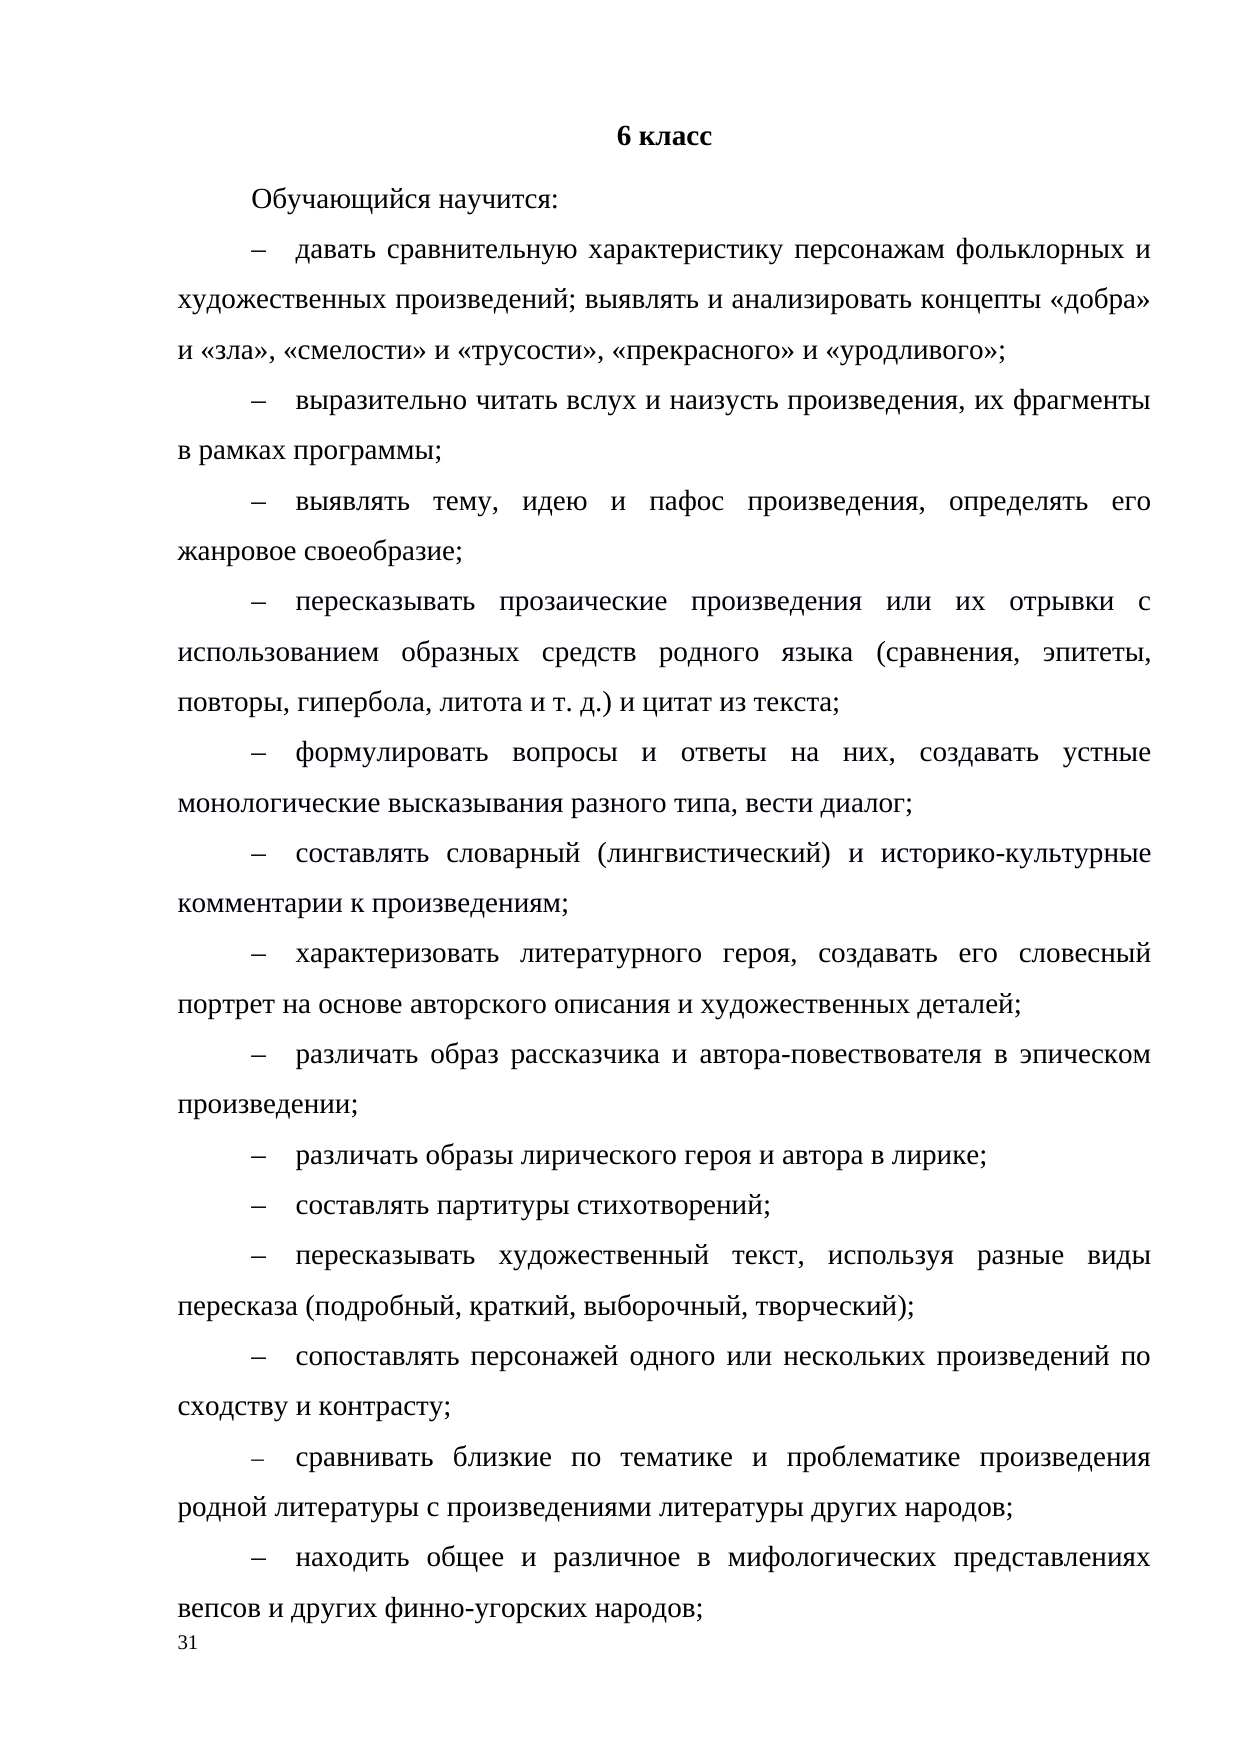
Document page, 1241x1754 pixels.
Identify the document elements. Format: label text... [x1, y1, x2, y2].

list сопоставлять персонажей одного или нескольких произведений по сходству и контрасту; [177, 1338, 1152, 1422]
list выразительно читать вслух и наизусть произведения, их фрагменты в рамках программы; [177, 382, 1152, 466]
list находить общее и различное в мифологических представлениях вепсов и других финно-угорских народов; [177, 1539, 1152, 1623]
list характеризовать литературного героя, создавать его словесный портрет на основе авторского описания и художественных деталей; [177, 936, 1152, 1019]
text Обучающийся научится: [177, 181, 1152, 214]
list формулировать вопросы и ответы на них, создавать устные монологические высказывания разного типа, вести диалог; [177, 734, 1152, 818]
list составлять партитуры стихотворений; [177, 1187, 1152, 1221]
list различать образ рассказчика и автора-повествователя в эпическом произведении; [177, 1036, 1152, 1120]
list пересказывать художественный текст, используя разные виды пересказа (подробный, краткий, выборочный, творческий); [177, 1237, 1152, 1321]
list сравнивать близкие по тематике и проблематике произведения родной литературы с произведениями литературы других народов; [177, 1439, 1152, 1523]
list составлять словарный (лингвистический) и историко-культурные комментарии к произведениям; [177, 835, 1152, 919]
list пересказывать прозаические произведения или их отрывки с использованием образных средств родного языка (сравнения, эпитеты, повторы, гипербола, литота и т. д.) и цитат из текста; [177, 583, 1152, 718]
list различать образы лирического героя и автора в лирике; [177, 1137, 1152, 1170]
list выявлять тему, идею и пафос произведения, определять его жанровое своеобразие; [177, 483, 1152, 567]
list давать сравнительную характеристику персонажам фольклорных и художественных произведений; выявлять и анализировать концепты «добра» и «зла», «смелости» и «трусости», «прекрасного» и «уродливого»; [177, 231, 1152, 365]
subtitle 6 класс [177, 118, 1152, 152]
